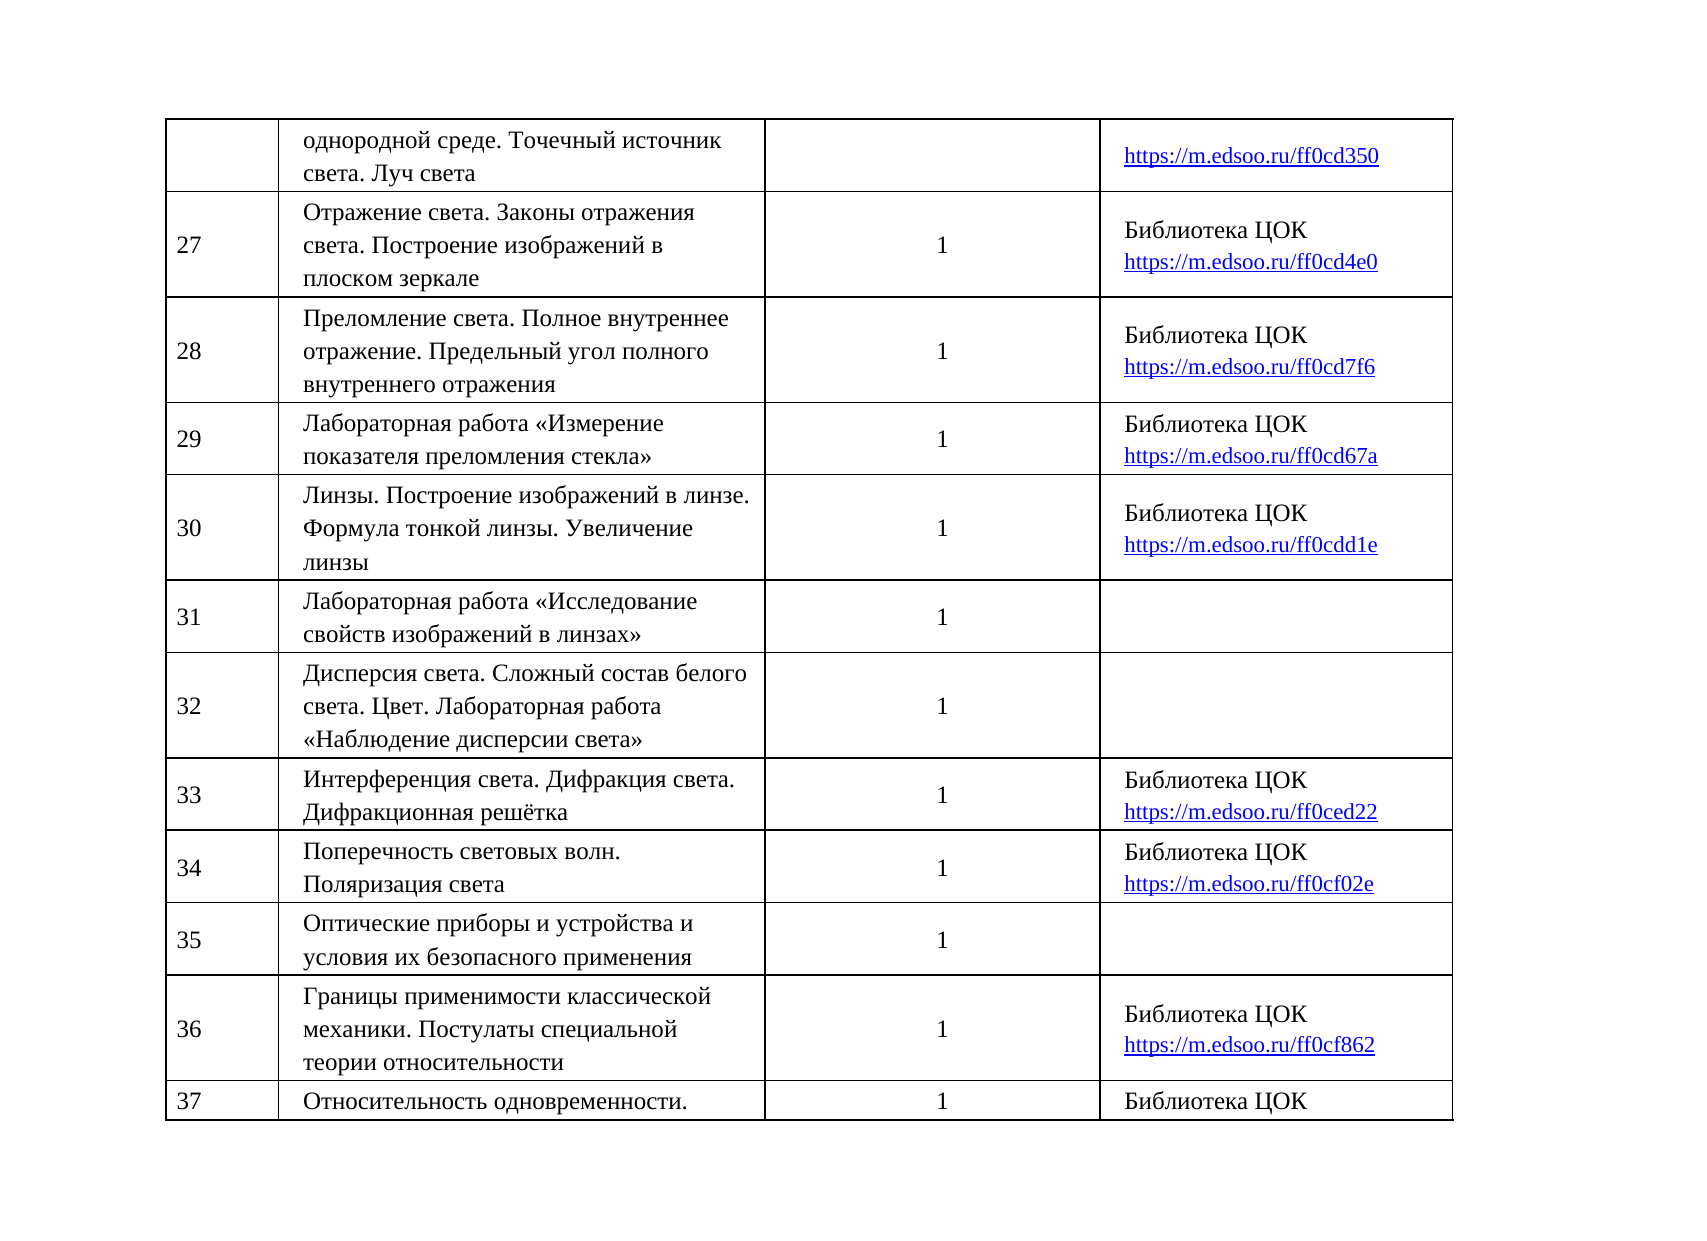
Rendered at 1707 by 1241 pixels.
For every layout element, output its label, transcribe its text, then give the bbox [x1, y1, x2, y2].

table_cell [1101, 903, 1452, 974]
table_cell Лабораторная работа «Измерение показателя преломления стекла» [279, 403, 764, 474]
table_cell 1 [766, 403, 1099, 474]
table_cell 1 [766, 581, 1099, 652]
table_cell Лабораторная работа «Исследование свойств изображений в линзах» [279, 581, 764, 652]
table_cell Библиотека ЦОК https://m.edsoo.ru/ff0cd4e0 [1101, 192, 1452, 296]
table_cell Дисперсия света. Сложный состав белого света. Цвет. Лабораторная работа «Наблюдение дисперсии света» [279, 653, 764, 757]
table_cell 1 [766, 298, 1099, 401]
table_cell 1 [766, 120, 1099, 191]
table_cell 1 [766, 192, 1099, 296]
table_cell 35 [167, 903, 278, 974]
table_cell 1 [766, 903, 1099, 974]
table_cell 34 [167, 831, 278, 902]
table_cell 26 [167, 120, 278, 191]
table_cell Поперечность световых волн. Поляризация света [279, 831, 764, 902]
table_cell 33 [167, 759, 278, 829]
table_cell Библиотека ЦОК https://m.edsoo.ru/ff0cd67a [1101, 403, 1452, 474]
table_cell Границы применимости классической механики. Постулаты специальной теории относительности [279, 976, 764, 1079]
table_cell 31 [167, 581, 278, 652]
table_cell 1 [766, 653, 1099, 757]
table_cell Библиотека ЦОК https://m.edsoo.ru/ff0cd7f6 [1101, 298, 1452, 401]
table_cell 1 [766, 759, 1099, 829]
table_cell 1 [766, 1081, 1099, 1119]
table_cell [1101, 581, 1452, 652]
table_cell 29 [167, 403, 278, 474]
table_cell 30 [167, 475, 278, 579]
table_cell Отражение света. Законы отражения света. Построение изображений в плоском зеркале [279, 192, 764, 296]
table_cell Интерференция света. Дифракция света. Дифракционная решётка [279, 759, 764, 829]
table_cell 27 [167, 192, 278, 296]
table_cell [1101, 1081, 1452, 1119]
table_cell Библиотека ЦОК https://m.edsoo.ru/ff0cf02e [1101, 831, 1452, 902]
table_cell 36 [167, 976, 278, 1079]
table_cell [1101, 120, 1452, 191]
table_cell Линзы. Построение изображений в линзе. Формула тонкой линзы. Увеличение линзы [279, 475, 764, 579]
table_cell 1 [766, 475, 1099, 579]
table_cell 32 [167, 653, 278, 757]
table_cell 1 [766, 831, 1099, 902]
table_cell 37 [167, 1081, 278, 1119]
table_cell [279, 120, 764, 191]
table_cell Оптические приборы и устройства и условия их безопасного применения [279, 903, 764, 974]
table_cell Библиотека ЦОК https://m.edsoo.ru/ff0cf862 [1101, 976, 1452, 1079]
table_cell 28 [167, 298, 278, 401]
table_cell Библиотека ЦОК https://m.edsoo.ru/ff0ced22 [1101, 759, 1452, 829]
table_cell Библиотека ЦОК https://m.edsoo.ru/ff0cdd1e [1101, 475, 1452, 579]
table_cell 1 [766, 976, 1099, 1079]
table_cell Преломление света. Полное внутреннее отражение. Предельный угол полного внутреннего отражения [279, 298, 764, 401]
table_cell [1101, 653, 1452, 757]
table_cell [279, 1081, 764, 1119]
